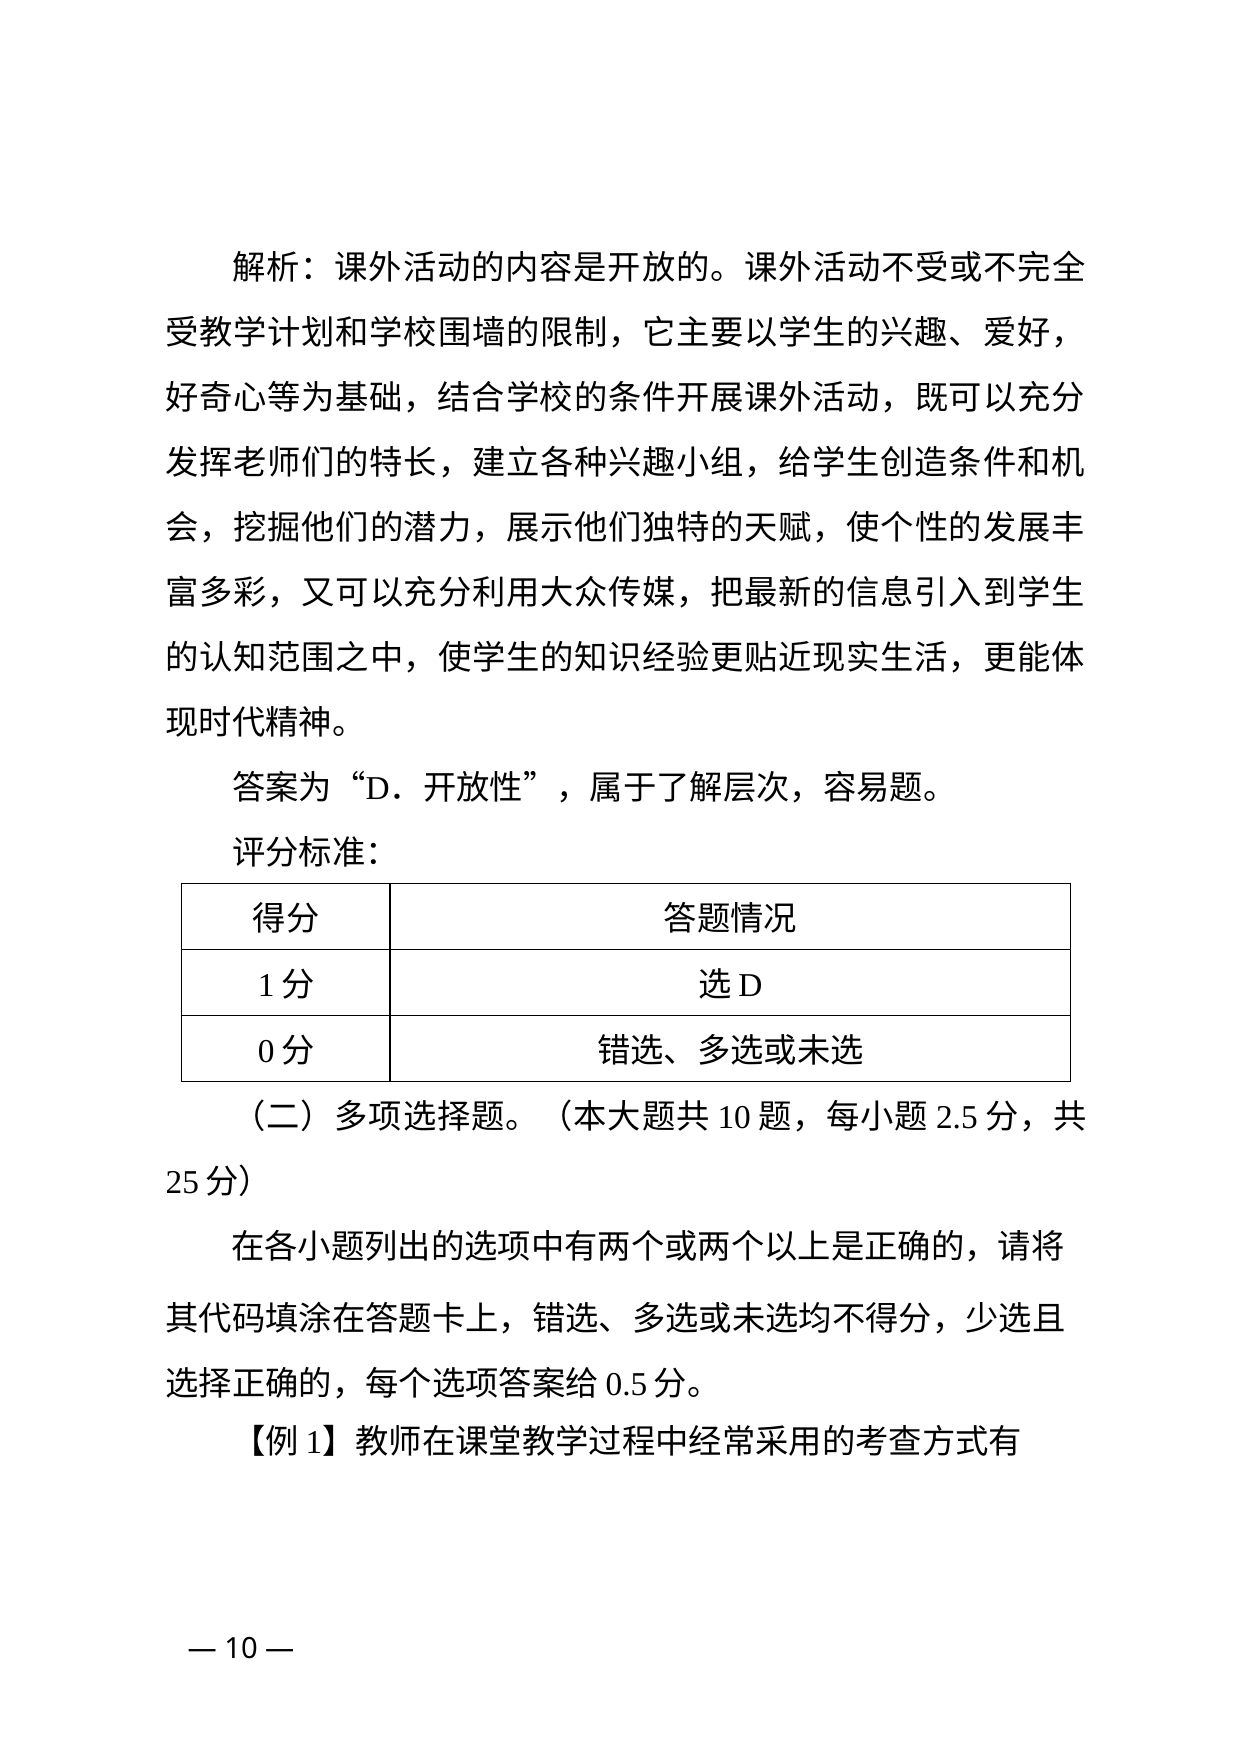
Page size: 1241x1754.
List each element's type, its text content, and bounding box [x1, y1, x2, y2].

table_header 答题情况 [391, 884, 1070, 949]
text 解析：课外活动的内容是开放的。课外活动不受或不完全受教学计划和学校围墙的限制，它主要以学生的兴趣、爱好，好奇心等为基础，结合学校的条件开展课外活动，既可以充分发挥老师们的特长，建立各种兴趣小组，给学生创造条件和机会，挖掘他们的潜力，展示他们独特的天赋，使个性的发展丰富多彩，又可以充分利用大众传媒，把最新的信息引入到学生的认知范围之中，使学生的知识经验更贴近现实生活，更能体现时代精神。 [165, 233, 1087, 753]
table_cell 1分 [182, 950, 389, 1015]
table_header 得分 [182, 884, 389, 949]
text 【例1】教师在课堂教学过程中经常采用的考查方式有 [165, 1407, 1087, 1472]
table_cell 0分 [182, 1016, 389, 1081]
table_cell 错选、多选或未选 [391, 1016, 1070, 1081]
text 在各小题列出的选项中有两个或两个以上是正确的，请将其代码填涂在答题卡上，错选、多选或未选均不得分，少选且选择正确的，每个选项答案给0.5分。 [165, 1212, 1087, 1407]
text （二）多项选择题。（本大题共10题，每小题2.5分，共25分） [165, 1082, 1087, 1212]
table_cell 选D [391, 950, 1070, 1015]
text 评分标准： [232, 818, 1087, 883]
text 答案为“D．开放性”，属于了解层次，容易题。 [165, 753, 1087, 818]
